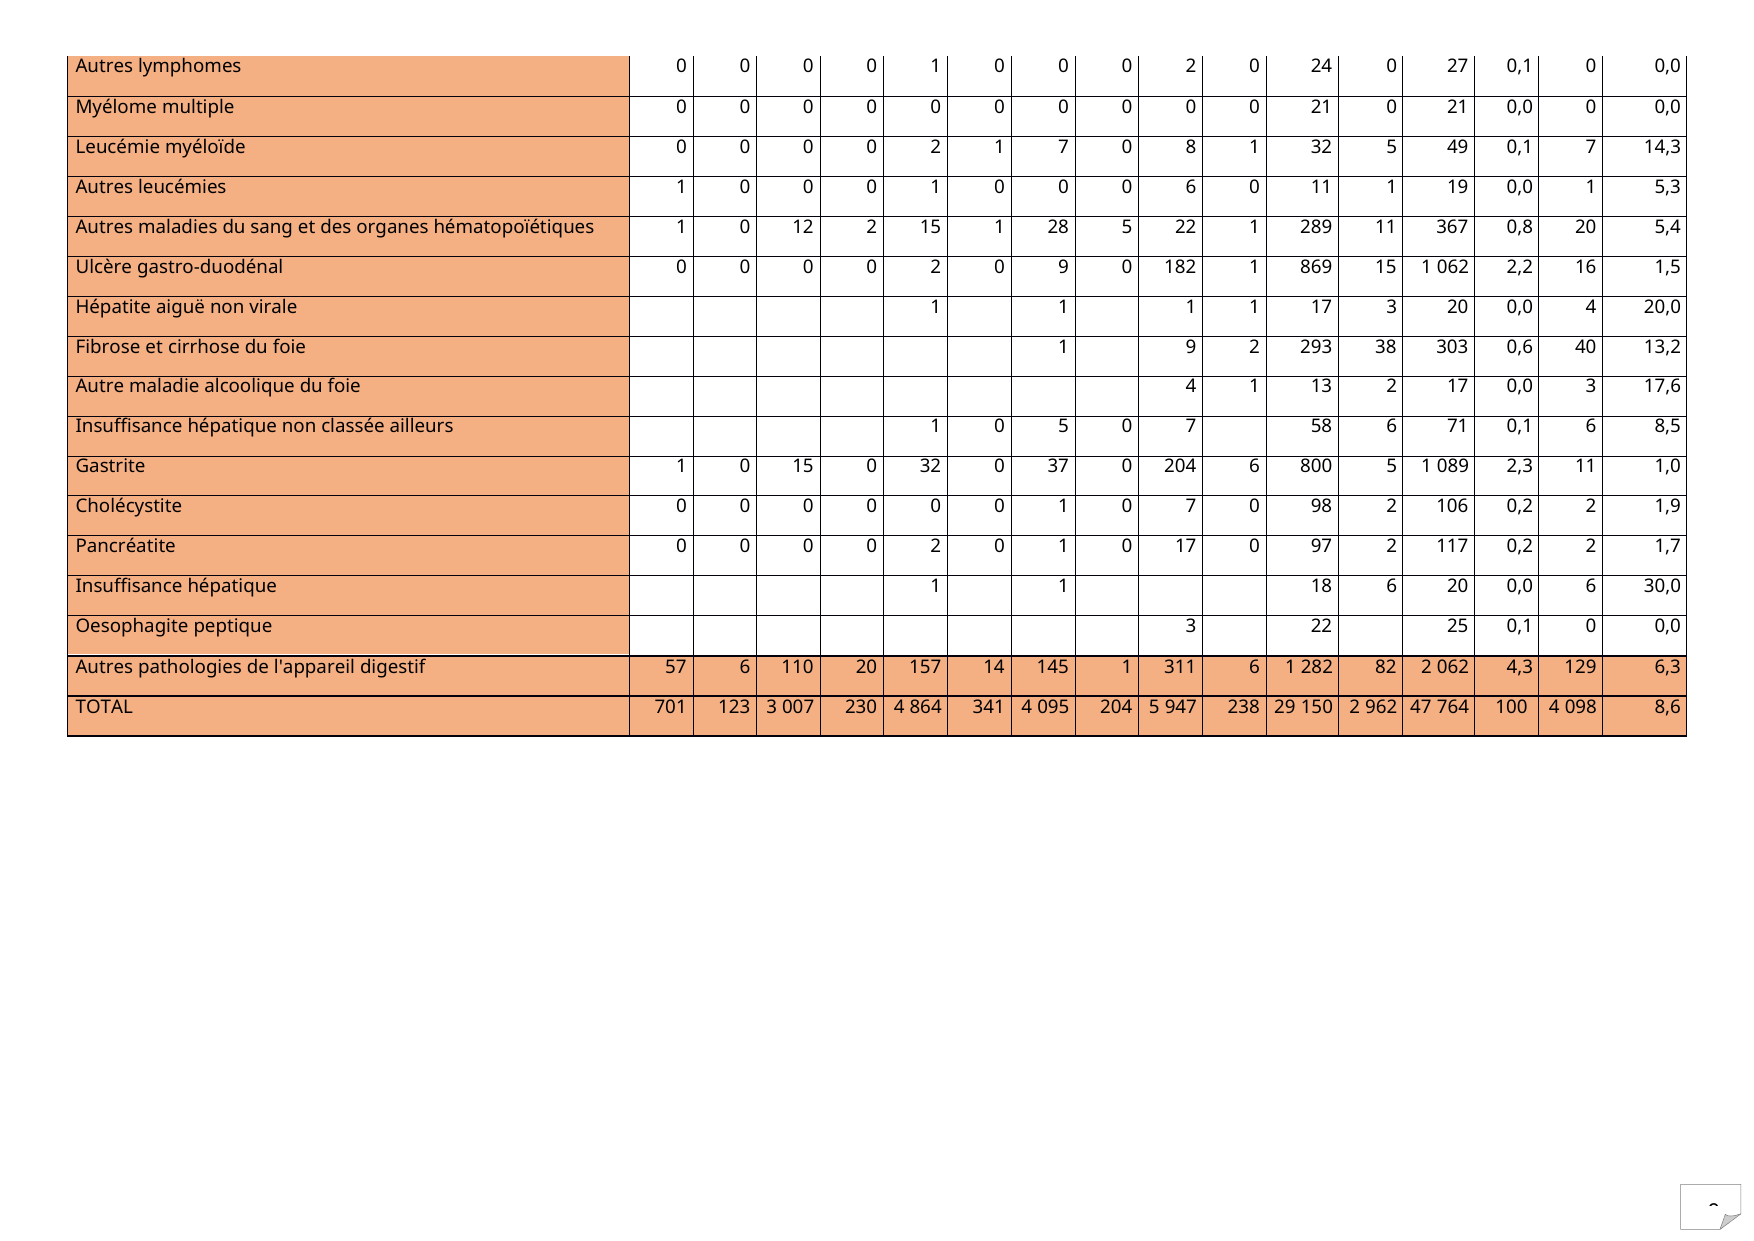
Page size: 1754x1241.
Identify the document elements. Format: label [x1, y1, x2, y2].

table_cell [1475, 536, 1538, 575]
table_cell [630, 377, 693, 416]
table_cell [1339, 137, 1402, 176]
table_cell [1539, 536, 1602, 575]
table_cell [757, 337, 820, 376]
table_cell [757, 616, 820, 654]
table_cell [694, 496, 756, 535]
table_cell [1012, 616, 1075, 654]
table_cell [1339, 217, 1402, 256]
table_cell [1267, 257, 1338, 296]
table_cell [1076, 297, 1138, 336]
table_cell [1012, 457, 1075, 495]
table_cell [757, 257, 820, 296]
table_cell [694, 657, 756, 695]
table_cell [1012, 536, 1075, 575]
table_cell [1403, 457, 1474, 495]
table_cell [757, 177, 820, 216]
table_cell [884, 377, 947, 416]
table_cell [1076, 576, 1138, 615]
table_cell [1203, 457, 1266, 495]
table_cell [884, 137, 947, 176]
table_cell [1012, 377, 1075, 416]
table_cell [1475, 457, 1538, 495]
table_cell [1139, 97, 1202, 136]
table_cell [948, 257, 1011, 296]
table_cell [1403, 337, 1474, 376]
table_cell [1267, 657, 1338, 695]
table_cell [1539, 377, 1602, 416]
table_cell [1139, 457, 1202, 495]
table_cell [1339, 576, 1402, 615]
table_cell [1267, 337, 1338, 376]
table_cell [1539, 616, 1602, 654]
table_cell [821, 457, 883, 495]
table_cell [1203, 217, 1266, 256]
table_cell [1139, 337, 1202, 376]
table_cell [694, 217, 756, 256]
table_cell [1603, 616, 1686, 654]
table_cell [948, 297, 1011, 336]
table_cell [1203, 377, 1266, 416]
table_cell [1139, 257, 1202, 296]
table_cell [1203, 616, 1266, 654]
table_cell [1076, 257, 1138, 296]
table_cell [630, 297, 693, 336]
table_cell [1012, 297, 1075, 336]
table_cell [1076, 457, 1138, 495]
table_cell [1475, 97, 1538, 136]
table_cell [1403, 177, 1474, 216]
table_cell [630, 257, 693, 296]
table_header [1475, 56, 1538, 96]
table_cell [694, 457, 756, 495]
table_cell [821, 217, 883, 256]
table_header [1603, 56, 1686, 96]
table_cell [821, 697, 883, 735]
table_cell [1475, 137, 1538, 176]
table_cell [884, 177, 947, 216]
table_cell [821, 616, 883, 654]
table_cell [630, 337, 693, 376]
picture [1721, 1215, 1741, 1230]
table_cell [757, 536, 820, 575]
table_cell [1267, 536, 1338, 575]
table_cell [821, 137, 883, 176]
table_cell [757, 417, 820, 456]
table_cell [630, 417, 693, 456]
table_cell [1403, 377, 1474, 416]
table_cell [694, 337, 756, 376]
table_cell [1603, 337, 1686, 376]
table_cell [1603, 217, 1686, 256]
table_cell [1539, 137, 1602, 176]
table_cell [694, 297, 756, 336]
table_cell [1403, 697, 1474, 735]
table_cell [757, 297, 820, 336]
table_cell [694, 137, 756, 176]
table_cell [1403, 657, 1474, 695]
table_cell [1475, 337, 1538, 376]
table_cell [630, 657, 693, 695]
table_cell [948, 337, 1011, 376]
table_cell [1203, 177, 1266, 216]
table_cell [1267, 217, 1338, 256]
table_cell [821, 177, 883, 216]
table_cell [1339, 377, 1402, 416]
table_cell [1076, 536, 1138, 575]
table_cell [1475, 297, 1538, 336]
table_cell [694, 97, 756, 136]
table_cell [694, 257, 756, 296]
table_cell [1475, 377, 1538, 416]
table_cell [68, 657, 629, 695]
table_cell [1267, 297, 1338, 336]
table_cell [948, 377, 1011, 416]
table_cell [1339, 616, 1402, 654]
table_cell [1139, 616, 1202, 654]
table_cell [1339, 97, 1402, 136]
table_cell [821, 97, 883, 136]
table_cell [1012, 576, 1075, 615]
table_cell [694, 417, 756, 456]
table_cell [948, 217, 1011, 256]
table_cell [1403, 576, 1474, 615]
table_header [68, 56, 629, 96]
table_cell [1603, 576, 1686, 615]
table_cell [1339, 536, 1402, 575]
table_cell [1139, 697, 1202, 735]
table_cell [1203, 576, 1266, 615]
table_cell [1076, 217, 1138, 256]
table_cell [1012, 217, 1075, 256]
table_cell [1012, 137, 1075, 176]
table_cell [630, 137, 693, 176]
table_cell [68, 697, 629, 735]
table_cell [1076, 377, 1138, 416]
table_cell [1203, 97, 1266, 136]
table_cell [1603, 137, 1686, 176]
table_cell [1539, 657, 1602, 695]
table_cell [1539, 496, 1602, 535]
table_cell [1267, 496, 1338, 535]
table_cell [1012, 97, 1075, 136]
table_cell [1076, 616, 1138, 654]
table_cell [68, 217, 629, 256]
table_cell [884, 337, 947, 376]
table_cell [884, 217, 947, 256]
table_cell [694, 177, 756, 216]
picture [1722, 1216, 1736, 1226]
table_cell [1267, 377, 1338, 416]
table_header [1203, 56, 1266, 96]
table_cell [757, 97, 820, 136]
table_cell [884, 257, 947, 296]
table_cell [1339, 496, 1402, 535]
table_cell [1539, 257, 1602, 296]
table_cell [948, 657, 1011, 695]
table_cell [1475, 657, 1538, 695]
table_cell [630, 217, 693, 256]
picture [1719, 1213, 1739, 1228]
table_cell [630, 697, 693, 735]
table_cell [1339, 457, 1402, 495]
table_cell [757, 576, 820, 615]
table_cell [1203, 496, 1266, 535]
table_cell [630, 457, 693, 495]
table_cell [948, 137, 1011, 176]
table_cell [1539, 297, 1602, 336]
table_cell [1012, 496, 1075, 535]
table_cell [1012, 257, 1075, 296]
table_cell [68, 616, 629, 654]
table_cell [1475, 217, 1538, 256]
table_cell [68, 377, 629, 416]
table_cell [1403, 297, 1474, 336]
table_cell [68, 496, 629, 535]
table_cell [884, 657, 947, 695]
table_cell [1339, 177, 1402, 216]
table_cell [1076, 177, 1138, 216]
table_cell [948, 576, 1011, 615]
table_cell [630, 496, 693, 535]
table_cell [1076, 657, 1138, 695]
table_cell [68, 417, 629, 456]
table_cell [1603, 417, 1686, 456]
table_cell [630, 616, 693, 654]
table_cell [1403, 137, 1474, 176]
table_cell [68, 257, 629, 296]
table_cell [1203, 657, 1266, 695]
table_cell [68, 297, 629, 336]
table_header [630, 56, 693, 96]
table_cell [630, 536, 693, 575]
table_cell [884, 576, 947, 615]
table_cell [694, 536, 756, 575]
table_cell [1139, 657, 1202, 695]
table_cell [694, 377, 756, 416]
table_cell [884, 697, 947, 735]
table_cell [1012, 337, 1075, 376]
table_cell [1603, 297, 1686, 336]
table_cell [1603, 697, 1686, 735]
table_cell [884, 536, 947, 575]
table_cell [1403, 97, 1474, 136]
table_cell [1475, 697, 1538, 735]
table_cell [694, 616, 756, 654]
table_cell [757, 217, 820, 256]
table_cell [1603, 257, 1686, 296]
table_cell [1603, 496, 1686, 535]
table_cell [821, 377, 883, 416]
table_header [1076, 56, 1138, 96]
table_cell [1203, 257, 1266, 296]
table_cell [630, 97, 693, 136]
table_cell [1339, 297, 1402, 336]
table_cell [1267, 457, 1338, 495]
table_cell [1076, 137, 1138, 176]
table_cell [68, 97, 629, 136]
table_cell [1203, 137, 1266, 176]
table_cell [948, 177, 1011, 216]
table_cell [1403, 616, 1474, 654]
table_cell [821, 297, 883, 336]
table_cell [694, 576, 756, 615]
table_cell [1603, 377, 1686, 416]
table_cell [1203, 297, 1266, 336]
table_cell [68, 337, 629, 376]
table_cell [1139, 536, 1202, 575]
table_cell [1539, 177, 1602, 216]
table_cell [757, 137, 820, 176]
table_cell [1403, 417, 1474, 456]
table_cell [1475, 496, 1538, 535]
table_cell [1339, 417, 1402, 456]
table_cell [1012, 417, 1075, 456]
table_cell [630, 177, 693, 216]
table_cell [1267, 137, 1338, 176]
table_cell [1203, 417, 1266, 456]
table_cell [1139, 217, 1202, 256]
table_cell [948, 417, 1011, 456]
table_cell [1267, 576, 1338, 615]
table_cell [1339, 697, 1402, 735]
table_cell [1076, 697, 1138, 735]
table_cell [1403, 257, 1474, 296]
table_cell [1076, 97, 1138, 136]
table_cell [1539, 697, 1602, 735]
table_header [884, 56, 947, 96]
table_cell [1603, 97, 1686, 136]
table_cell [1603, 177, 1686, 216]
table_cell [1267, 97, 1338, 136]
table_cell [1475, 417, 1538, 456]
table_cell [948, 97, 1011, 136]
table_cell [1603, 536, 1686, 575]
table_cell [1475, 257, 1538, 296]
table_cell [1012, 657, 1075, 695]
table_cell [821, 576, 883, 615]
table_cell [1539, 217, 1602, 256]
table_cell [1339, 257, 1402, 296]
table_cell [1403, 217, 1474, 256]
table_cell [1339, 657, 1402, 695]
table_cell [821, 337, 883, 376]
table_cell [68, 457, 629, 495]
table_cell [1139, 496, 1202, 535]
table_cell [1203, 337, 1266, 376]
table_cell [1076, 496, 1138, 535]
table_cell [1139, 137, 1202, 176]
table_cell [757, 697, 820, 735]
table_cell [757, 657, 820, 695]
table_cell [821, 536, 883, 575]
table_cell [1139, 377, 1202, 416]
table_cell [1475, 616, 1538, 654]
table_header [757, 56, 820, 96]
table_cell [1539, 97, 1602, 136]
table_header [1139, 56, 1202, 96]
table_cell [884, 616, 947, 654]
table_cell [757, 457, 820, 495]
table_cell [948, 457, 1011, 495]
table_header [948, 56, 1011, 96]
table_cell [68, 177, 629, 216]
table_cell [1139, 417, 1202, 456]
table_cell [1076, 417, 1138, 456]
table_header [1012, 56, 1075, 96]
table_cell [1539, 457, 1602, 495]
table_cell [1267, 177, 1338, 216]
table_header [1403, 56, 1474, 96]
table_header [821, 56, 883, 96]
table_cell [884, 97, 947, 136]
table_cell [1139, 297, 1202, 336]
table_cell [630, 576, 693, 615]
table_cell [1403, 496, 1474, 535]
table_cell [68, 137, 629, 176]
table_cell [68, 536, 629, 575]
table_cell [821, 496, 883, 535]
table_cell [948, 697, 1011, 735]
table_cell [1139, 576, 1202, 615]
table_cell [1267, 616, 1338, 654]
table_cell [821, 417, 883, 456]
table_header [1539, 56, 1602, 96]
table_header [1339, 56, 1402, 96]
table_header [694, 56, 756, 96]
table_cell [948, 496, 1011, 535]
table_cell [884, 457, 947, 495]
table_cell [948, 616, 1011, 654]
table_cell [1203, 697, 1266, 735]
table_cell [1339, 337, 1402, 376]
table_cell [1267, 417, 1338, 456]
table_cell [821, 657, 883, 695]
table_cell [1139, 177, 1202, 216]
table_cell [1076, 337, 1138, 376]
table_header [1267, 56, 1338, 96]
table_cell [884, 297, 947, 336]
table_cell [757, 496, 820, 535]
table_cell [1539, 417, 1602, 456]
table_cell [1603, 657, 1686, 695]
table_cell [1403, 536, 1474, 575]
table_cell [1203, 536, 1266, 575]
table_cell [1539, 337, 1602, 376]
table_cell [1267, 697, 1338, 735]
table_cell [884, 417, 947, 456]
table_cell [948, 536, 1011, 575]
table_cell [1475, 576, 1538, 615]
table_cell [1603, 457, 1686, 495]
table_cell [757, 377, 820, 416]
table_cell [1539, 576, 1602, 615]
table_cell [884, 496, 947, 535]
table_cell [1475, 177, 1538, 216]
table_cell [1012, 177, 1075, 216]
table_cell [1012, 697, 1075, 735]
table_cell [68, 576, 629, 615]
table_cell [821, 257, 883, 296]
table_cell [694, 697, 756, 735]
